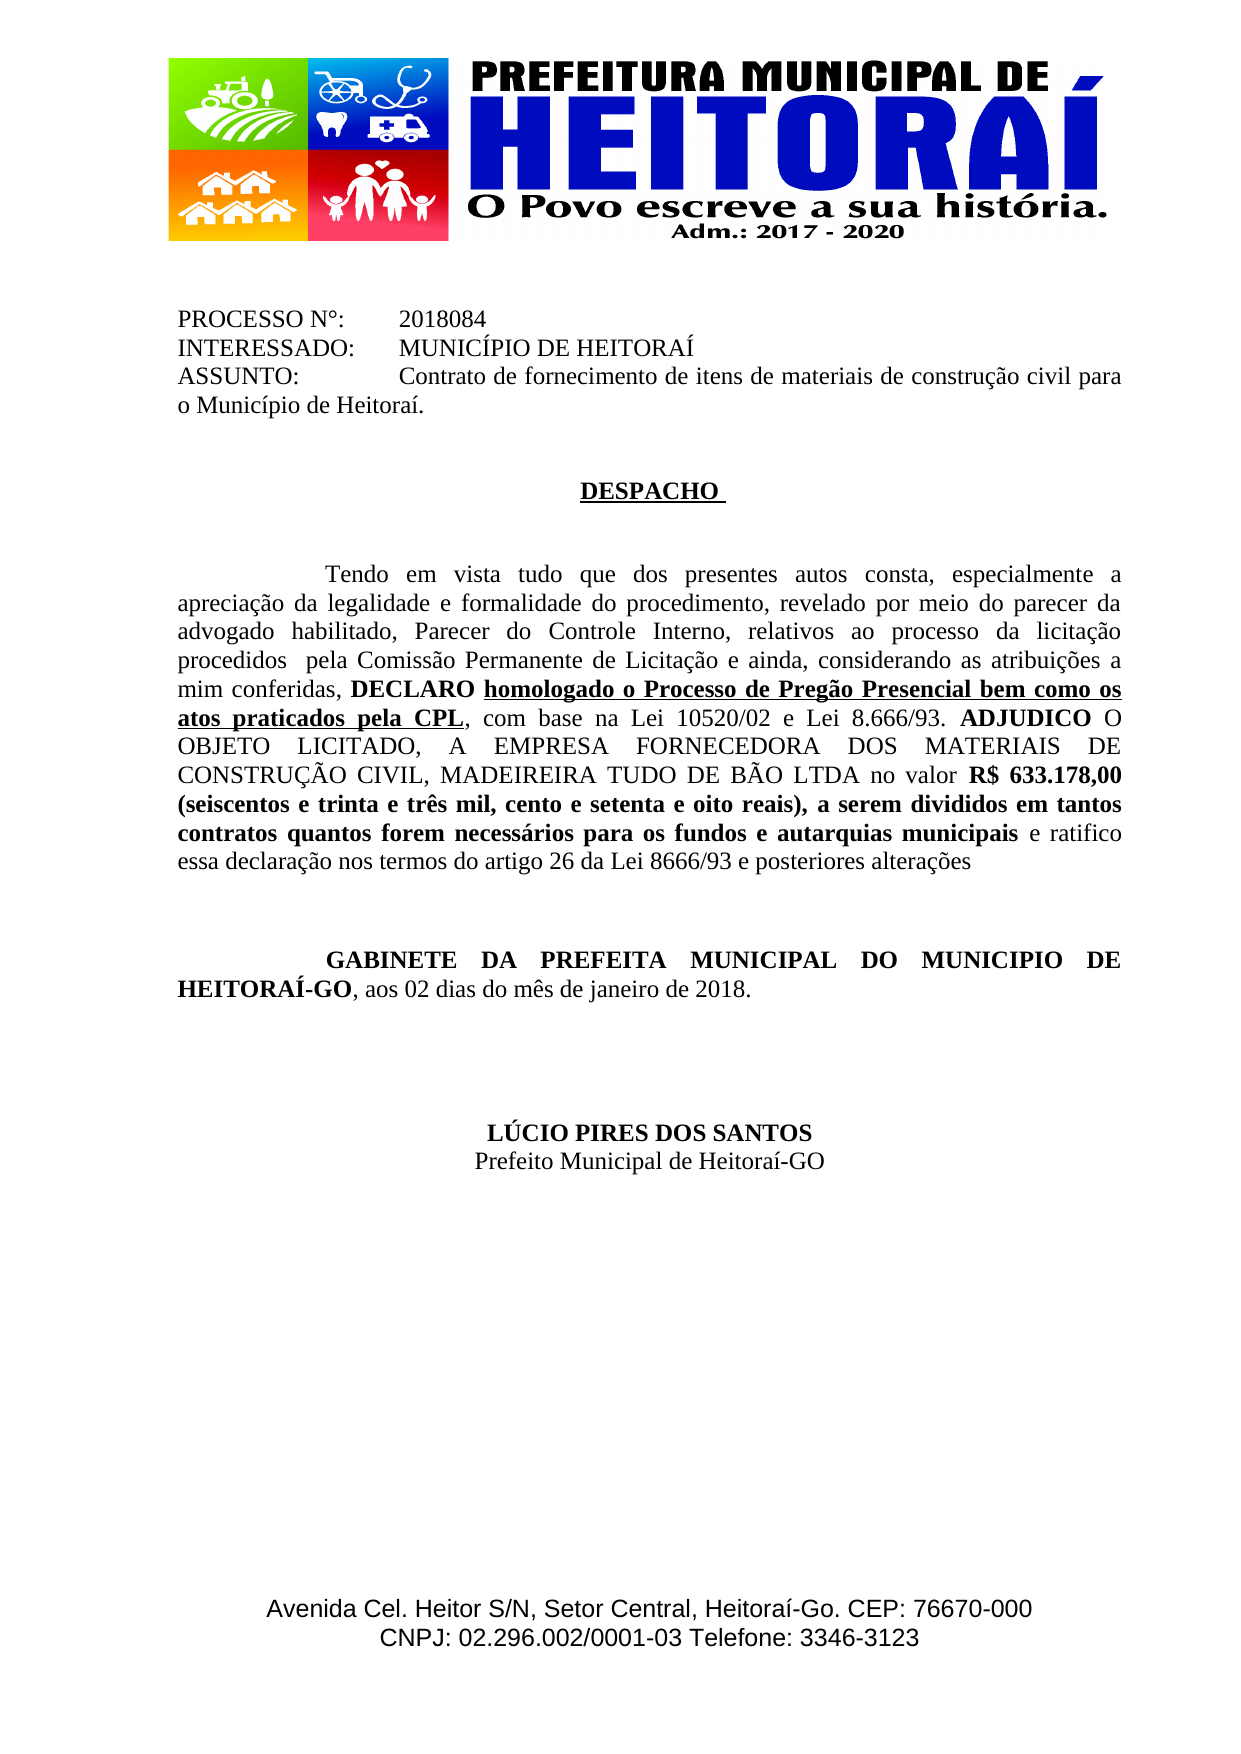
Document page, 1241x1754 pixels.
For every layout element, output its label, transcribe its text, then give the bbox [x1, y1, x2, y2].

subtitle DESPACHO [177, 476, 1122, 505]
subtitle PROCESSO N°: 2018084 [177, 304, 1122, 333]
text GABINETE DA PREFEITA MUNICIPAL DO MUNICIPIO DE HEITORAÍ-GO, aos 02 dias do mês de janeiro de 2018. [177, 945, 1122, 1003]
text LÚCIO PIRES DOS SANTOS [177, 1118, 1122, 1146]
text Tendo em vista tudo que dos presentes autos consta, especialmente a apreciação da legalidade e formalidade do procedimento, revelado por meio do parecer da advogado habilitado, Parecer do Controle Interno, relativos ao processo da licitação procedidos pela Comissão Permanente de Licitação e ainda, considerando as atribuições a mim conferidas, DECLARO homologado o Processo de Pregão Presencial bem como os atos praticados pela CPL, com base na Lei 10520/02 e Lei 8.666/93. ADJUDICO O OBJETO LICITADO, A EMPRESA FORNECEDORA DOS MATERIAIS DE CONSTRUÇÃO CIVIL, MADEIREIRA TUDO DE BÃO LTDA no valor R$ 633.178,00 (seiscentos e trinta e três mil, cento e setenta e oito reais), a serem divididos em tantos contratos quantos forem necessários para os fundos e autarquias municipais e ratifico essa declaração nos termos do artigo 26 da Lei 8666/93 e posteriores alterações [177, 559, 1122, 875]
text ASSUNTO: Contrato de fornecimento de itens de materiais de construção civil para o Município de Heitoraí. [177, 361, 1122, 419]
text Prefeito Municipal de Heitoraí-GO [177, 1146, 1122, 1175]
subtitle INTERESSADO: MUNICÍPIO DE HEITORAÍ [177, 333, 1122, 361]
picture [168, 58, 1107, 241]
